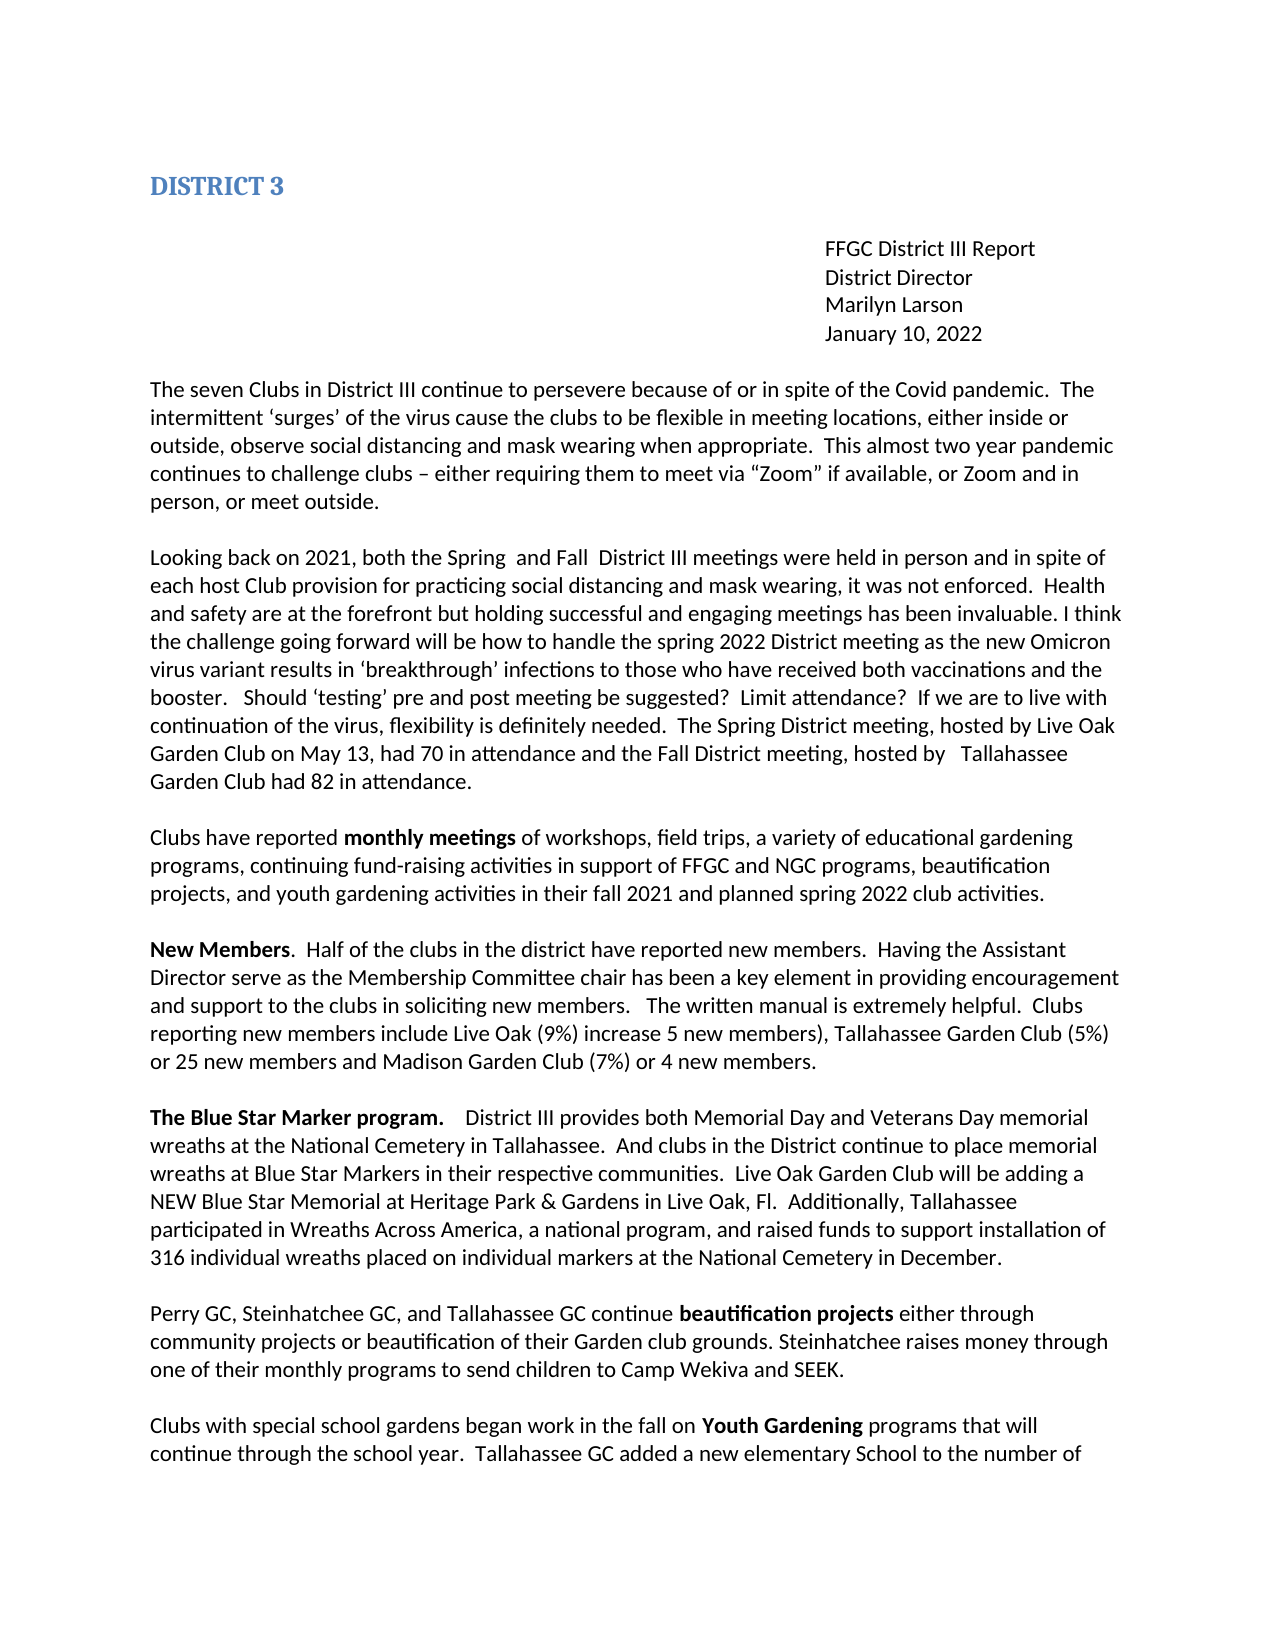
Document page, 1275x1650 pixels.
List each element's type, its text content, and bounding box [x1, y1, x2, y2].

text Marilyn Larson [150, 291, 1125, 319]
subtitle DISTRICT 3 [150, 171, 1125, 202]
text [150, 1411, 1125, 1467]
text District Director [150, 263, 1125, 291]
text The seven Clubs in District III continue to persevere because of or in spite of the Covid pandemic. The intermittent ‘surges’ of the virus cause the clubs to be flexible in meeting locations, either inside or outside, observe social distancing and mask wearing when appropriate. This almost two year pandemic continues to challenge clubs – either requiring them to meet via “Zoom” if available, or Zoom and in person, or meet outside. [150, 375, 1125, 515]
text New Members. Half of the clubs in the district have reported new members. Having the Assistant Director serve as the Membership Committee chair has been a key element in providing encouragement and support to the clubs in soliciting new members. The written manual is extremely helpful. Clubs reporting new members include Live Oak (9%) increase 5 new members), Tallahassee Garden Club (5%) or 25 new members and Madison Garden Club (7%) or 4 new members. [150, 935, 1125, 1075]
text Perry GC, Steinhatchee GC, and Tallahassee GC continue beautification projects either through community projects or beautification of their Garden club grounds. Steinhatchee raises money through one of their monthly programs to send children to Camp Wekiva and SEEK. [150, 1299, 1125, 1383]
text FFGC District III Report [150, 234, 1125, 263]
text January 10, 2022 [150, 319, 1125, 347]
text The Blue Star Marker program. District III provides both Memorial Day and Veterans Day memorial wreaths at the National Cemetery in Tallahassee. And clubs in the District continue to place memorial wreaths at Blue Star Markers in their respective communities. Live Oak Garden Club will be adding a NEW Blue Star Memorial at Heritage Park & Gardens in Live Oak, Fl. Additionally, Tallahassee participated in Wreaths Across America, a national program, and raised funds to support installation of 316 individual wreaths placed on individual markers at the National Cemetery in December. [150, 1103, 1125, 1271]
text Clubs have reported monthly meetings of workshops, field trips, a variety of educational gardening programs, continuing fund-raising activities in support of FFGC and NGC programs, beautification projects, and youth gardening activities in their fall 2021 and planned spring 2022 club activities. [150, 823, 1125, 907]
text Looking back on 2021, both the Spring and Fall District III meetings were held in person and in spite of each host Club provision for practicing social distancing and mask wearing, it was not enforced. Health and safety are at the forefront but holding successful and engaging meetings has been invaluable. I think the challenge going forward will be how to handle the spring 2022 District meeting as the new Omicron virus variant results in ‘breakthrough’ infections to those who have received both vaccinations and the booster. Should ‘testing’ pre and post meeting be suggested? Limit attendance? If we are to live with continuation of the virus, flexibility is definitely needed. The Spring District meeting, hosted by Live Oak Garden Club on May 13, had 70 in attendance and the Fall District meeting, hosted by Tallahassee Garden Club had 82 in attendance. [150, 543, 1125, 795]
